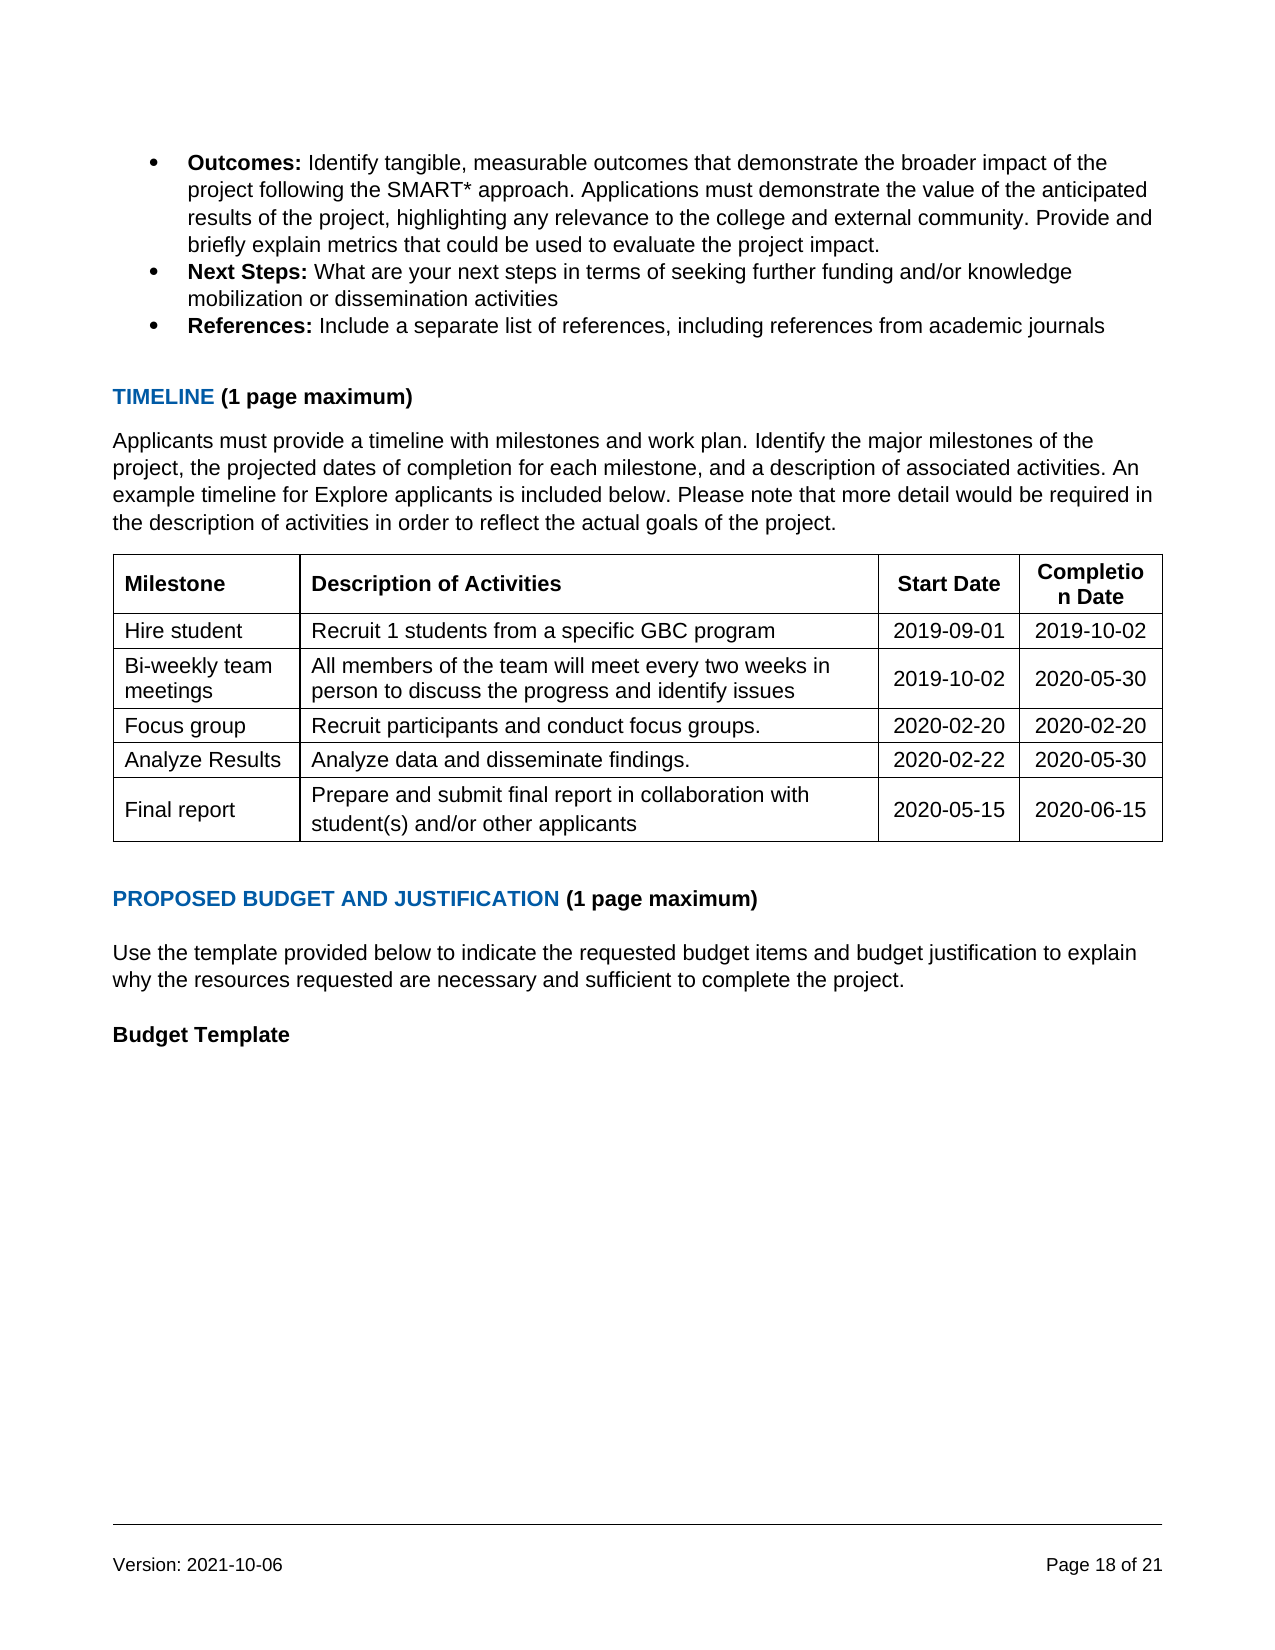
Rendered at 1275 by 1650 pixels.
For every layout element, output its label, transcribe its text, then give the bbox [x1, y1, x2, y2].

table_cell Recruit 1 students from a specific GBC program [301, 614, 878, 648]
table_cell 2020-02-20 [1020, 709, 1162, 742]
table_cell 2019-09-01 [879, 614, 1019, 648]
table_cell Final report [114, 778, 299, 841]
table_cell 2019-10-02 [879, 649, 1019, 708]
table_cell 2020-02-22 [879, 743, 1019, 777]
list Outcomes: Identify tangible, measurable outcomes that demonstrate the broader impact of the project following the SMART* approach. Applications must demonstrate the value of the anticipated results of the project, highlighting any relevance to the college and external community. Provide and briefly explain metrics that could be used to evaluate the project impact. [150, 150, 1162, 257]
table_cell 2019-10-02 [1020, 614, 1162, 648]
table_cell Recruit participants and conduct focus groups. [301, 709, 878, 742]
table_header Description of Activities [301, 555, 878, 613]
table_cell 2020-06-15 [1020, 778, 1162, 841]
table_cell 2020-05-30 [1020, 743, 1162, 777]
table_cell Bi-weekly team meetings [114, 649, 299, 708]
table_cell 2020-05-30 [1020, 649, 1162, 708]
table_cell Focus group [114, 709, 299, 742]
table_cell 2020-05-15 [879, 778, 1019, 841]
table_cell Hire student [114, 614, 299, 648]
text Applicants must provide a timeline with milestones and work plan. Identify the major milestones of the project, the projected dates of completion for each milestone, and a description of associated activities. An example timeline for Explore applicants is included below. Please note that more detail would be required in the description of activities in order to reflect the actual goals of the project. [112, 428, 1162, 535]
table_header Completion Date [1020, 555, 1162, 613]
table_cell 2020-02-20 [879, 709, 1019, 742]
text TIMELINE (1 page maximum) [112, 384, 1162, 409]
table_cell Analyze Results [114, 743, 299, 777]
table_header Start Date [879, 555, 1019, 613]
text PROPOSED BUDGET AND JUSTIFICATION (1 page maximum) [112, 886, 1162, 911]
table_cell Prepare and submit final report in collaboration with student(s) and/or other applicants [301, 778, 878, 841]
table_cell All members of the team will meet every two weeks in person to discuss the progress and identify issues [301, 649, 878, 708]
list References: Include a separate list of references, including references from academic journals [150, 313, 1162, 338]
table_header Milestone [114, 555, 299, 613]
list Next Steps: What are your next steps in terms of seeking further funding and/or knowledge mobilization or dissemination activities [150, 259, 1162, 311]
table_cell Analyze data and disseminate findings. [301, 743, 878, 777]
text Use the template provided below to indicate the requested budget items and budget justification to explain why the resources requested are necessary and sufficient to complete the project. [112, 940, 1162, 992]
text Budget Template [112, 1022, 1162, 1047]
